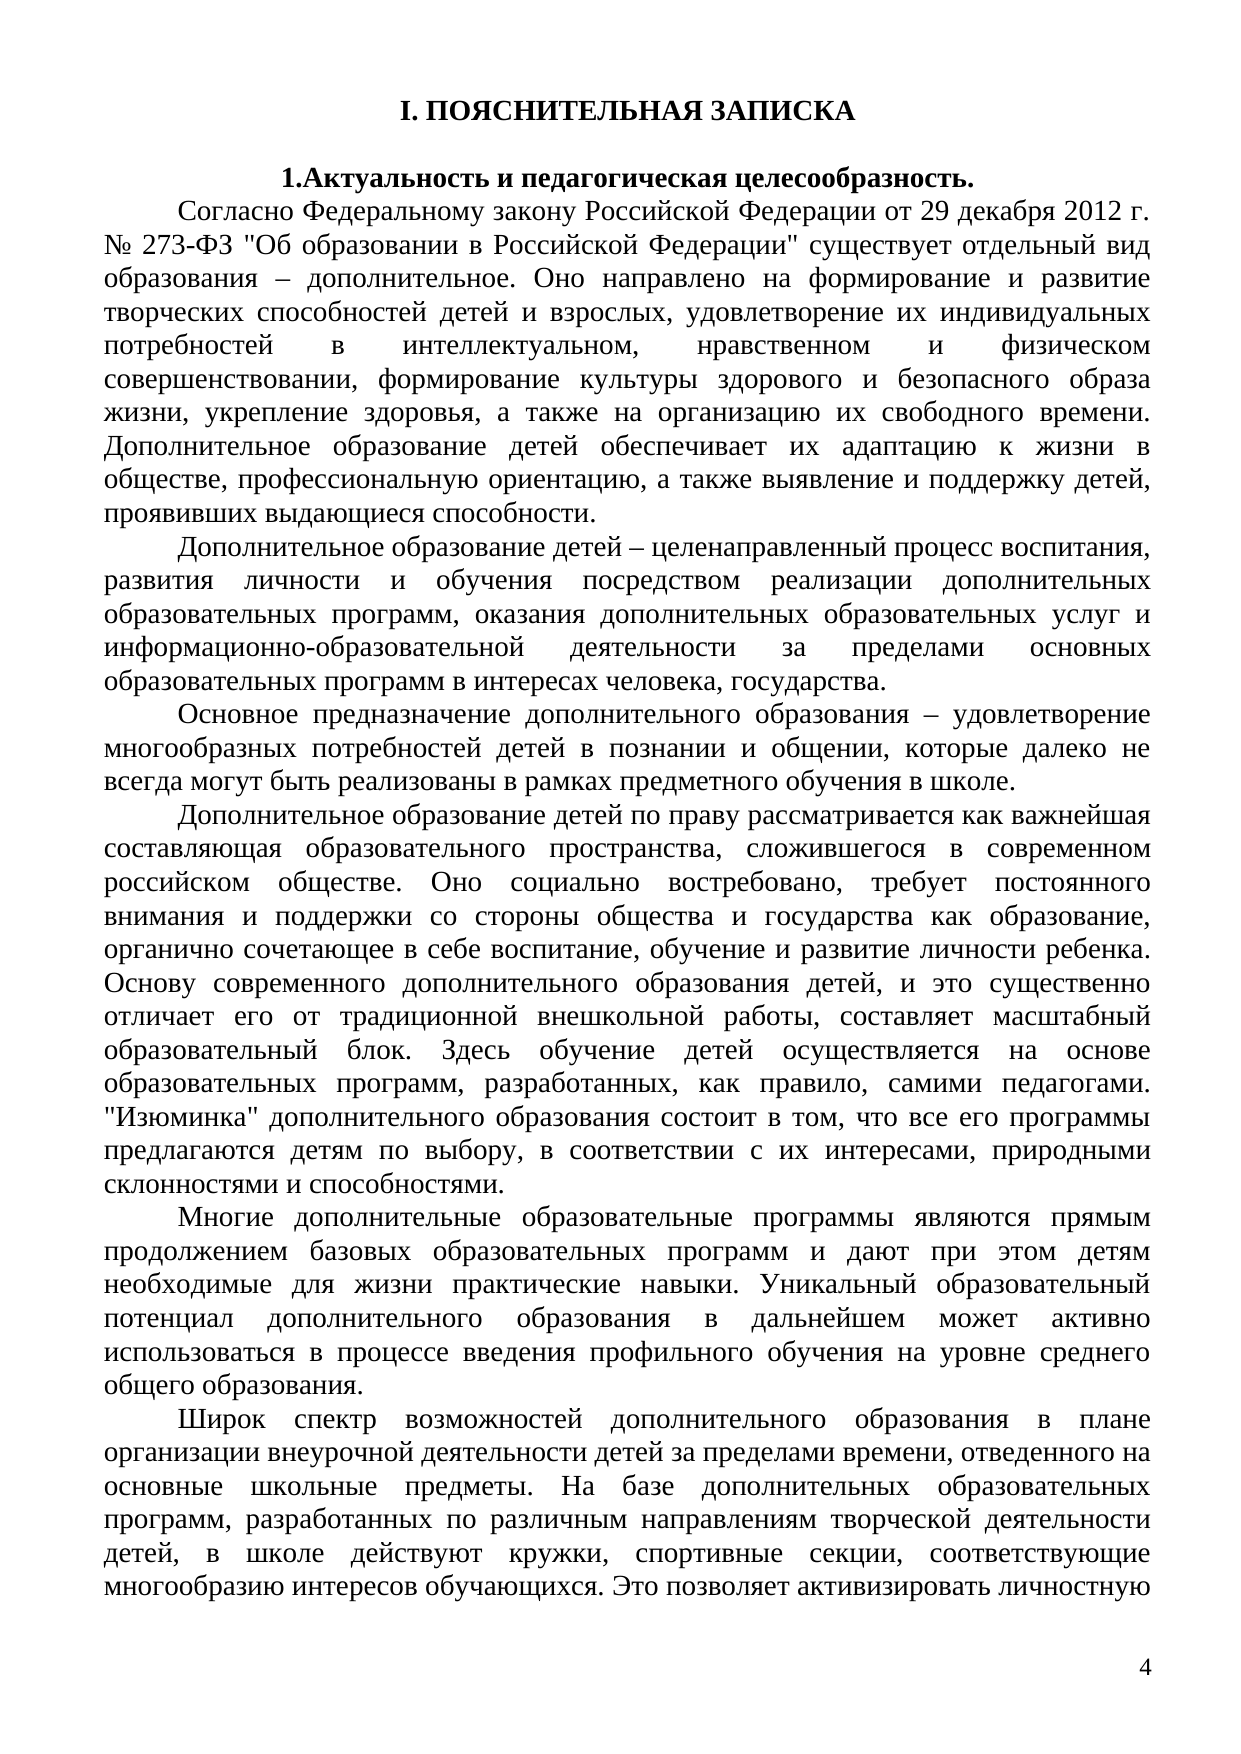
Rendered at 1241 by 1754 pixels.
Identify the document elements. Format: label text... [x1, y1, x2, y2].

text Согласно Федеральному закону Российской Федерации от 29 декабря . № 273-ФЗ "Об образовании в Российской Федерации" существует отдельный вид образования – дополнительное. Оно направлено на формирование и развитие творческих способностей детей и взрослых, удовлетворение их индивидуальных потребностей в интеллектуальном, нравственном и физическом совершенствовании, формирование культуры здорового и безопасного образа жизни, укрепление здоровья, а также на организацию их свободного времени. Дополнительное образование детей обеспечивает их адаптацию к жизни в обществе, профессиональную ориентацию, а также выявление и поддержку детей, проявивших выдающиеся способности. [103, 193, 1152, 529]
text Многие дополнительные образовательные программы являются прямым продолжением базовых образовательных программ и дают при этом детям необходимые для жизни практические навыки. Уникальный образовательный потенциал дополнительного образования в дальнейшем может активно использоваться в процессе введения профильного обучения на уровне среднего общего образования. [103, 1199, 1152, 1401]
text Дополнительное образование детей по праву рассматривается как важнейшая составляющая образовательного пространства, сложившегося в современном российском обществе. Оно социально востребовано, требует постоянного внимания и поддержки со стороны общества и государства как образование, органично сочетающее в себе воспитание, обучение и развитие личности ребенка. Основу современного дополнительного образования детей, и это существенно отличает его от традиционной внешкольной работы, составляет масштабный образовательный блок. Здесь обучение детей осуществляется на основе образовательных программ, разработанных, как правило, самими педагогами. "Изюминка" дополнительного образования состоит в том, что все его программы предлагаются детям по выбору, в соответствии с их интересами, природными склонностями и способностями. [103, 797, 1152, 1199]
text 1.Актуальность и педагогическая целесообразность. [103, 160, 1152, 193]
text Основное предназначение дополнительного образования – удовлетворение многообразных потребностей детей в познании и общении, которые далеко не всегда могут быть реализованы в рамках предметного обучения в школе. [103, 696, 1152, 797]
text I. ПОЯСНИТЕЛЬНАЯ ЗАПИСКА [103, 93, 1152, 126]
text Дополнительное образование детей – целенаправленный процесс воспитания, развития личности и обучения посредством реализации дополнительных образовательных программ, оказания дополнительных образовательных услуг и информационно-образовательной деятельности за пределами основных образовательных программ в интересах человека, государства. [103, 529, 1152, 696]
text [103, 1401, 1152, 1602]
